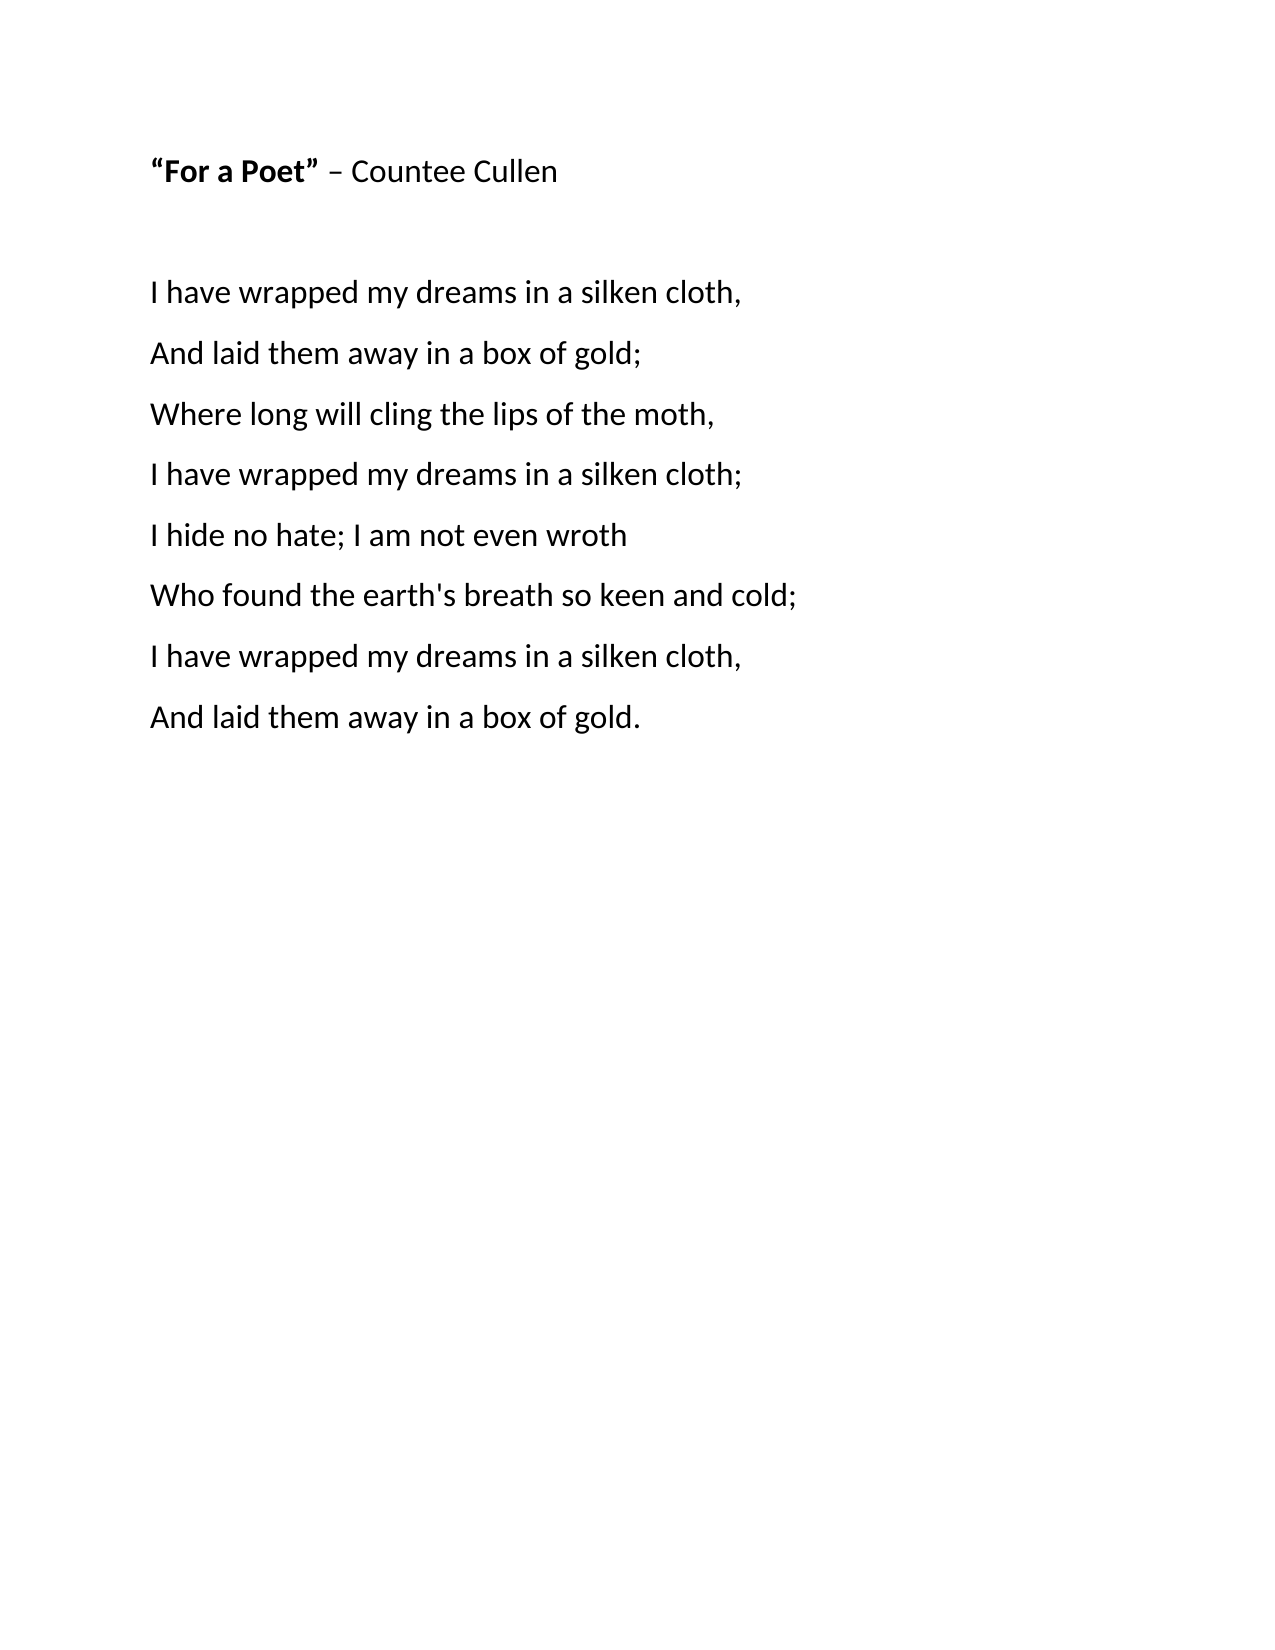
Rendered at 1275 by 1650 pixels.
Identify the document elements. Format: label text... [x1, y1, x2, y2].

text I hide no hate; I am not even wroth [150, 514, 1125, 554]
text I have wrapped my dreams in a silken cloth; [150, 453, 1125, 494]
text I have wrapped my dreams in a silken cloth, [150, 635, 1125, 676]
text Who found the earth's breath so keen and cold; [150, 574, 1125, 615]
text And laid them away in a box of gold; [150, 332, 1125, 373]
text “For a Poet” – Countee Cullen [150, 150, 1125, 191]
text Where long will cling the lips of the moth, [150, 392, 1125, 433]
text And laid them away in a box of gold. [150, 696, 1125, 736]
text I have wrapped my dreams in a silken cloth, [150, 271, 1125, 312]
